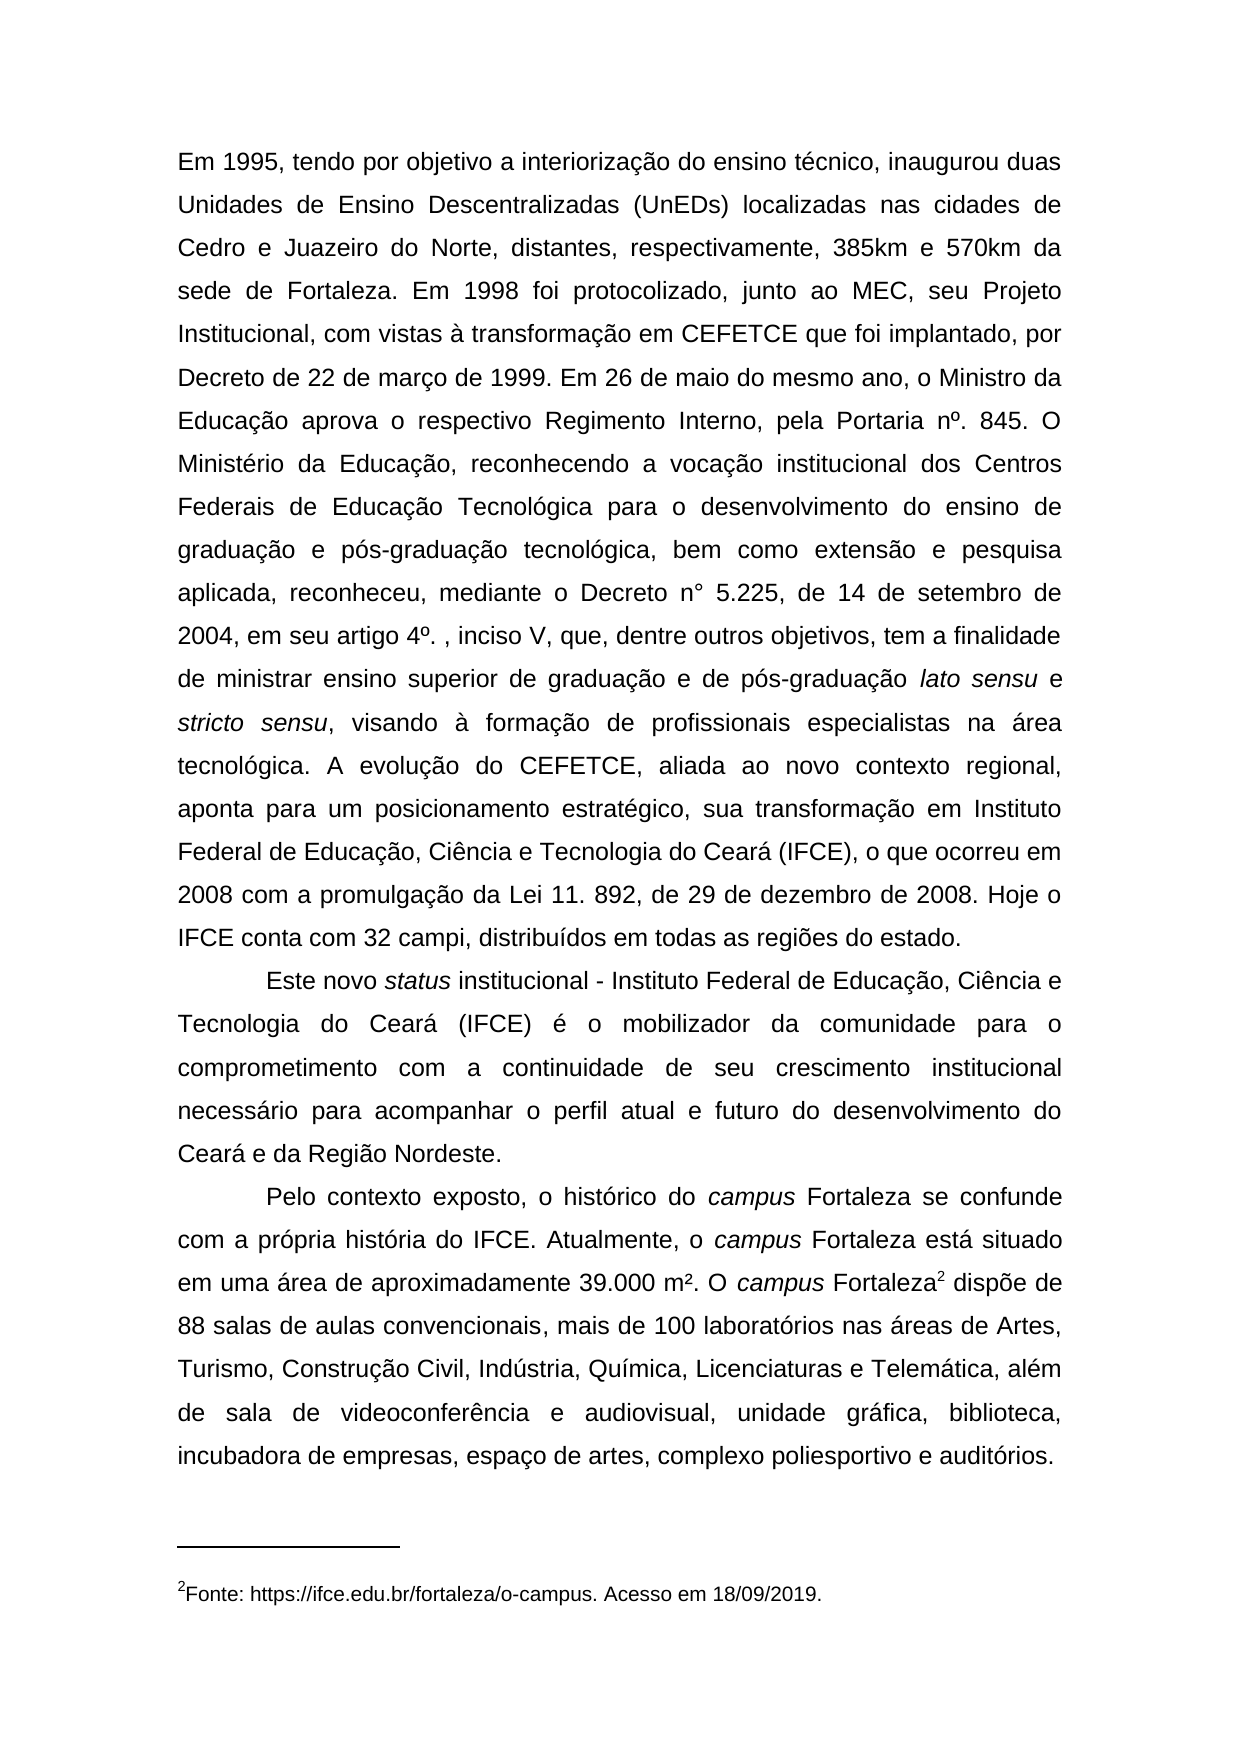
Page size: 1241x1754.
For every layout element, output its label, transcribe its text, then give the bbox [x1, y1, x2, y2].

text Este novo status institucional - Instituto Federal de Educação, Ciência e Tecnologia do Ceará (IFCE) é o mobilizador da comunidade para o comprometimento com a continuidade de seu crescimento institucional necessário para acompanhar o perfil atual e futuro do desenvolvimento do Ceará e da Região Nordeste. [177, 966, 1063, 1168]
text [177, 147, 1063, 952]
text Pelo contexto exposto, o histórico do campus Fortaleza se confunde com a própria história do IFCE. Atualmente, o campus Fortaleza está situado em uma área de aproximadamente 39.000 m². O campus Fortaleza dispõe de 88 salas de aulas convencionais, mais de 100 laboratórios nas áreas de Artes, Turismo, Construção Civil, Indústria, Química, Licenciaturas e Telemática, além de sala de videoconferência e audiovisual, unidade gráfica, biblioteca, incubadora de empresas, espaço de artes, complexo poliesportivo e auditórios. [177, 1182, 1063, 1469]
